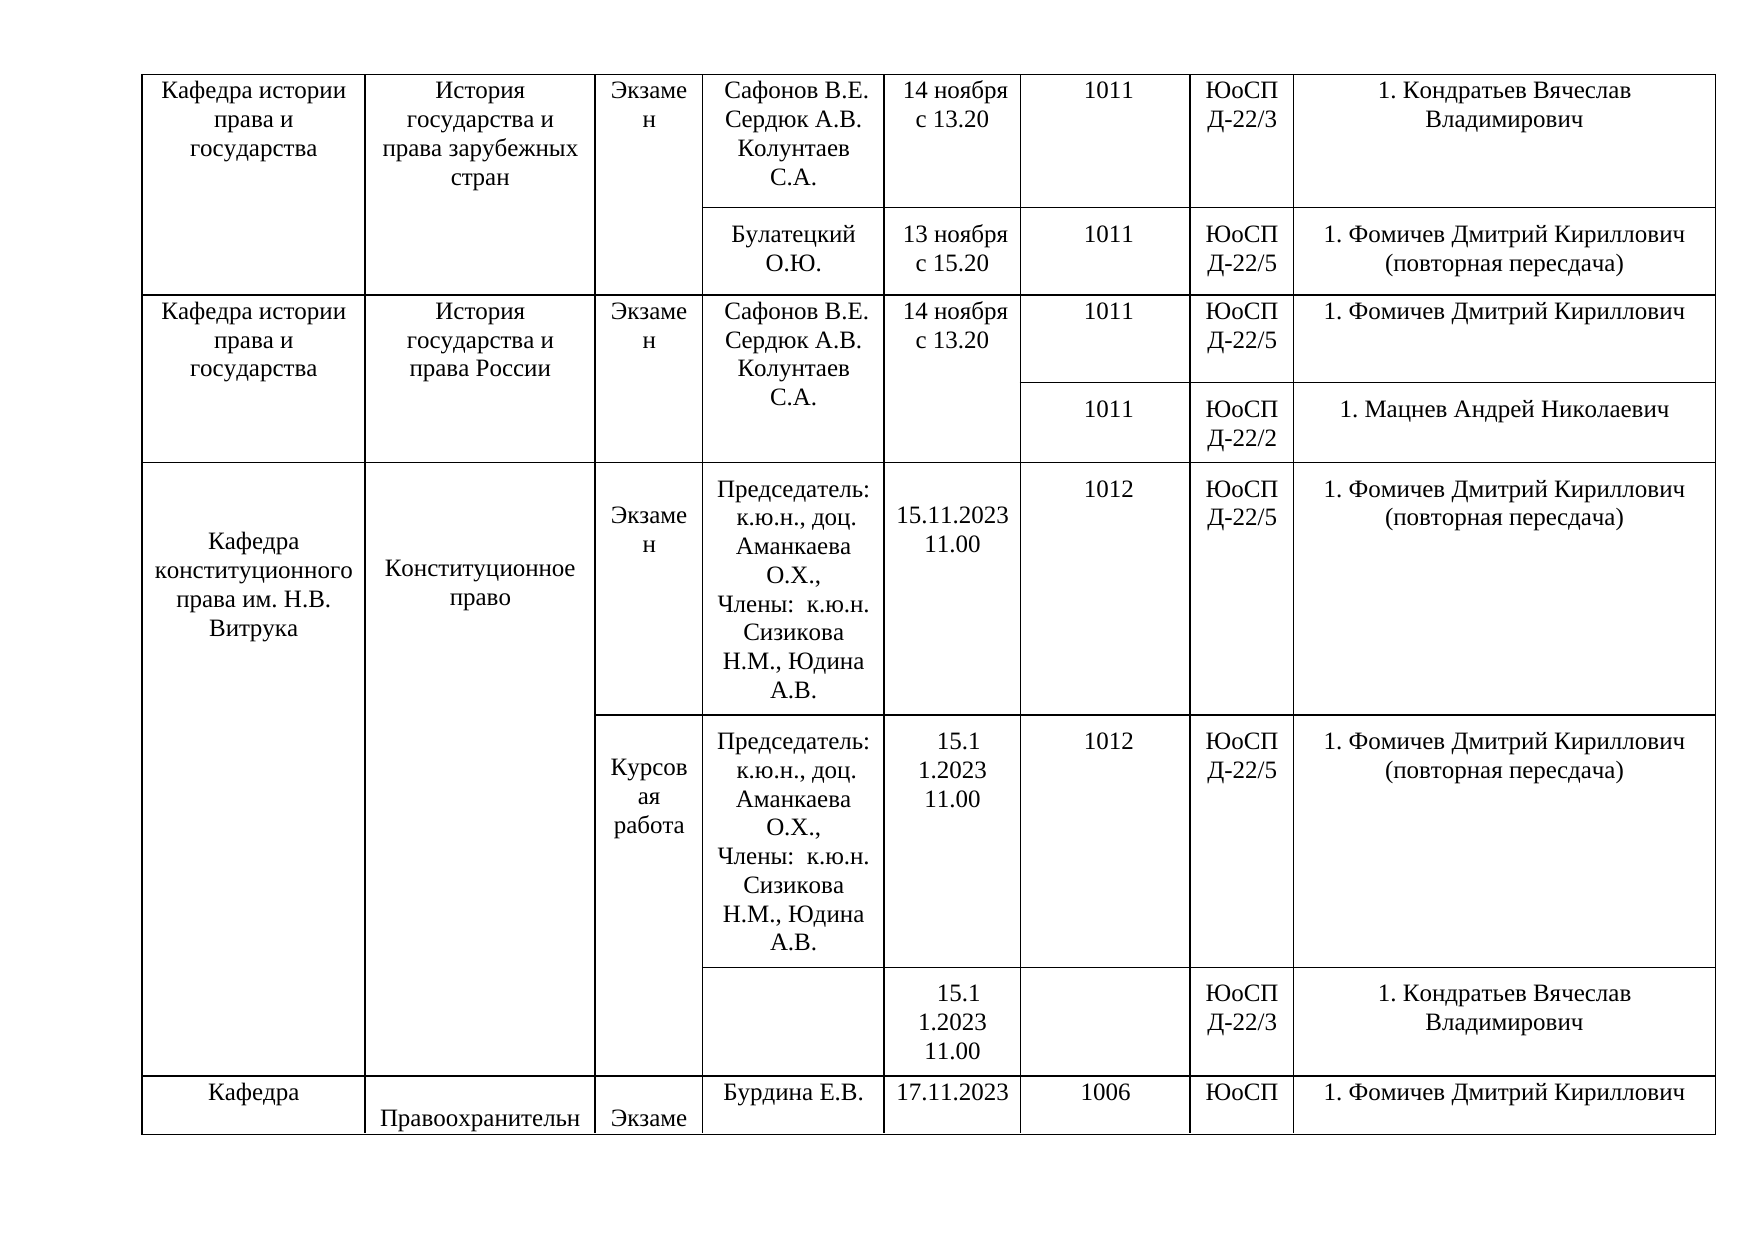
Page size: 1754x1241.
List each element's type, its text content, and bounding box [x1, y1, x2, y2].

table_cell Экзамен [596, 296, 702, 462]
table_cell ЮоСПД-22/5 [1191, 208, 1293, 294]
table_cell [1294, 1077, 1715, 1133]
table_cell 1012 [1021, 716, 1189, 967]
table_cell 1. Фомичев Дмитрий Кириллович [1294, 296, 1715, 382]
table_cell 1006 [1021, 1077, 1189, 1133]
table_cell Курсовая работа [596, 716, 702, 1075]
table_cell 17.11.2023 15:20 [885, 1077, 1020, 1133]
table_cell ЮоСПД-22/5 [1191, 296, 1293, 382]
table_cell 13 ноября с 15.20 [885, 208, 1020, 294]
table_cell 15.11.2023 11.00 [885, 463, 1020, 714]
table_cell ЮоСПД-22/2 [1191, 383, 1293, 462]
table_cell История государства и права России [366, 296, 594, 462]
table_cell Кафедра истории права и государства [143, 296, 364, 462]
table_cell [703, 1077, 883, 1133]
table_cell 1. Кондратьев Вячеслав Владимирович [1294, 968, 1715, 1075]
table_cell Экзамен [596, 1077, 702, 1133]
table_cell ЮоСПД-22/5 [1191, 716, 1293, 967]
table_cell [703, 968, 883, 1075]
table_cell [366, 1077, 594, 1133]
table_cell [1021, 968, 1189, 1075]
table_cell ЮоСПД-22/3 [1191, 968, 1293, 1075]
table_cell Булатецкий О.Ю. [703, 208, 883, 294]
table_cell 1. Мацнев Андрей Николаевич [1294, 383, 1715, 462]
table_cell Сафонов В.Е. Сердюк А.В. Колунтаев С.А. [703, 75, 883, 207]
table_cell Сафонов В.Е. Сердюк А.В. Колунтаев С.А. [703, 296, 883, 462]
table_cell 1011 [1021, 208, 1189, 294]
table_cell 1. Кондратьев Вячеслав Владимирович [1294, 75, 1715, 207]
table_cell Председатель: к.ю.н., доц. Аманкаева О.Х., Члены: к.ю.н. Сизикова Н.М., Юдина А.В. [703, 716, 883, 967]
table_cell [143, 1077, 364, 1133]
table_cell Экзамен [596, 75, 702, 294]
table_cell Экзамен [596, 463, 702, 714]
table_cell 1011 [1021, 296, 1189, 382]
table_cell 15.11.2023 11.00 [885, 968, 1020, 1075]
table_cell История государства и права зарубежных стран [366, 75, 594, 294]
table_cell 1. Фомичев Дмитрий Кириллович (повторная пересдача) [1294, 208, 1715, 294]
table_cell Конституционное право [366, 463, 594, 1075]
table_cell 1. Фомичев Дмитрий Кириллович (повторная пересдача) [1294, 463, 1715, 714]
table_cell ЮоСПД-22/5 [1191, 463, 1293, 714]
table_cell 1012 [1021, 463, 1189, 714]
table_cell 1. Фомичев Дмитрий Кириллович (повторная пересдача) [1294, 716, 1715, 967]
table_cell 14 ноября с 13.20 [885, 75, 1020, 207]
table_cell ЮоСПД-22/5 [1191, 1077, 1293, 1133]
table_cell 14 ноября с 13.20 [885, 296, 1020, 462]
table_cell Кафедра истории права и государства [143, 75, 364, 294]
table_cell ЮоСПД-22/3 [1191, 75, 1293, 207]
table_cell 1011 [1021, 383, 1189, 462]
table_cell Председатель: к.ю.н., доц. Аманкаева О.Х., Члены: к.ю.н. Сизикова Н.М., Юдина А.В. [703, 463, 883, 714]
table_cell Кафедра конституционного права им. Н.В. Витрука [143, 463, 364, 1075]
table_cell 1011 [1021, 75, 1189, 207]
table_cell 15.11.2023 11.00 [885, 716, 1020, 967]
